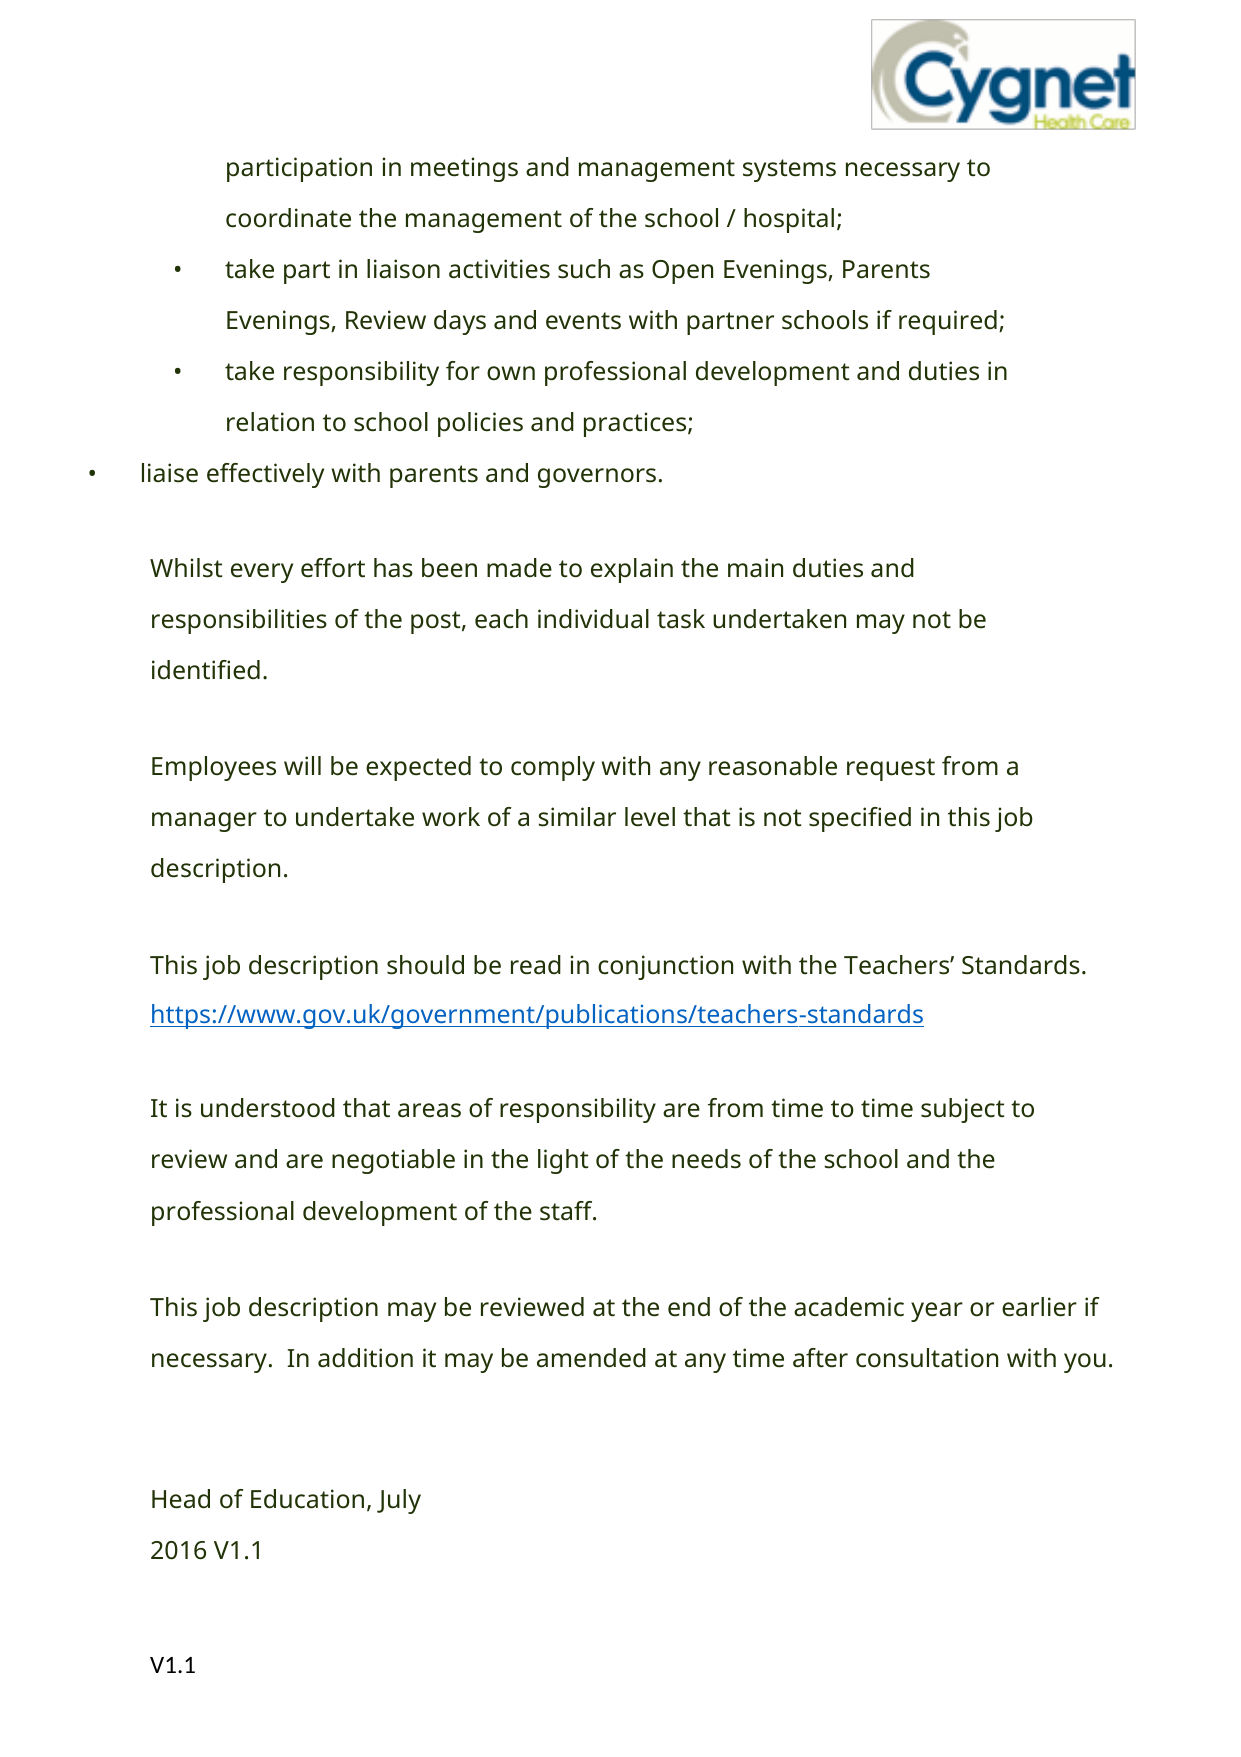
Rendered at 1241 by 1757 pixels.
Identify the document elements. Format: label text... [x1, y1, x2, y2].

text Whilst every effort has been made to explain the main duties and responsibilities of the post, each individual task undertaken may not be identified. [150, 550, 1098, 687]
text It is understood that areas of responsibility are from time to time subject to review and are negotiable in the light of the needs of the school and the professional development of the staff. [150, 1091, 1090, 1227]
list take responsibility for own professional development and duties in relation to school policies and practices; [173, 354, 1076, 439]
text This job description may be reviewed at the end of the academic year or earlier if necessary. In addition it may be amended at any time after consultation with you. [150, 1289, 1151, 1374]
text participation in meetings and management systems necessary to coordinate the management of the school / hospital; [225, 150, 1090, 235]
picture [871, 19, 1138, 132]
list take part in liaison activities such as Open Evenings, Parents Evenings, Review days and events with partner schools if required; [173, 252, 1006, 337]
list liaise effectively with parents and governors. [87, 456, 1151, 490]
text Employees will be expected to comply with any reasonable request from a manager to undertake work of a similar level that is not specified in this job description. [150, 749, 1087, 885]
text Head of Education, July 2016 V1.1 [150, 1482, 473, 1567]
text This job description should be read in conjunction with the Teachers’ Standards. [150, 947, 1151, 982]
text https://www.gov.uk/government/publications/teachers-standards [150, 997, 1151, 1031]
